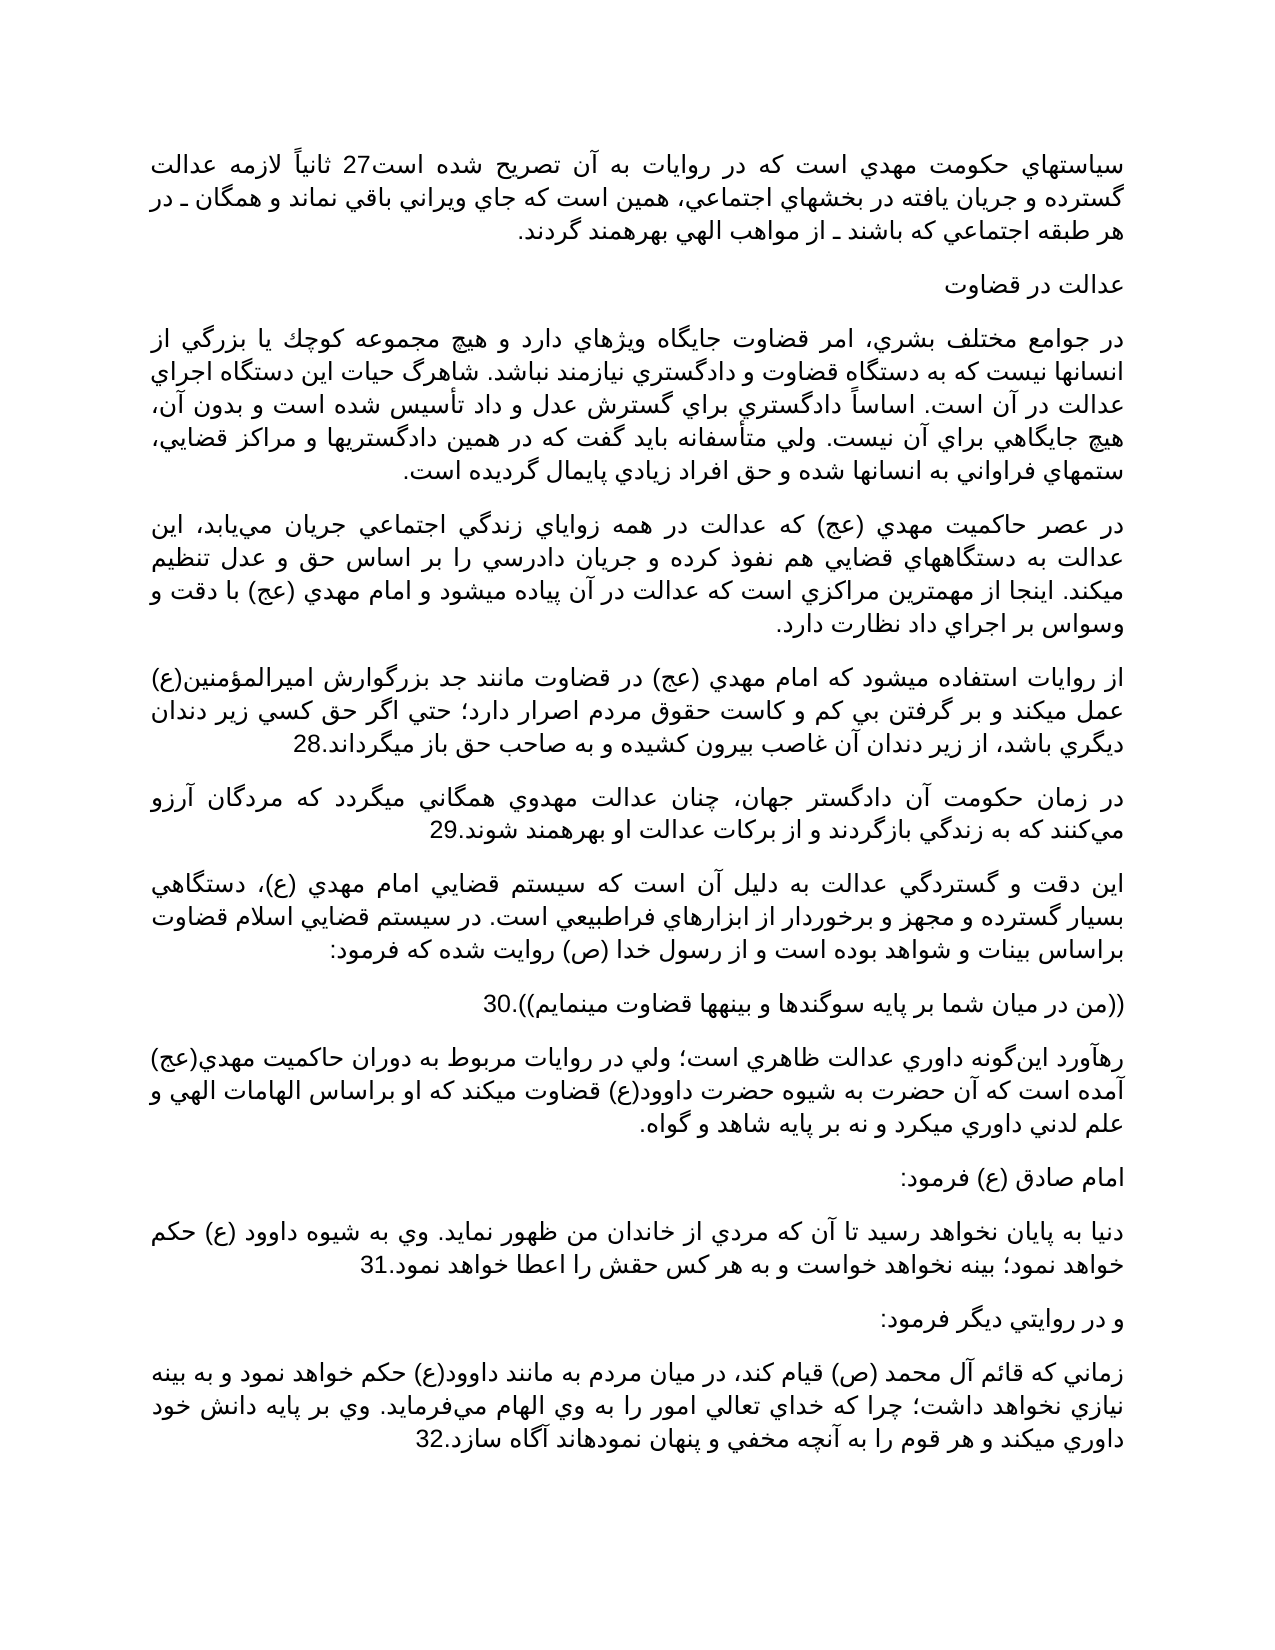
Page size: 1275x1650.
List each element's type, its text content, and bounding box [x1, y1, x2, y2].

text امام صادق (ع) فرمود: [150, 1163, 1125, 1192]
text در عصر حاكميت مهدي (عج) كه عدالت در همه زواياي زندگي اجتماعي جريان مي‌يابد، اين عدالت به دستگاههاي قضايي هم نفوذ كرده و جريان دادرسي را بر اساس حق و عدل تنظيم ميكند. اينجا از مهمترين مراكزي است كه عدالت در آن پياده ميشود و امام مهدي (عج) با دقت و وسواس بر اجراي داد نظارت دارد. [150, 510, 1125, 637]
text زماني كه قائم آل محمد (ص) قيام كند، در ميان مردم به مانند داوود(ع) حكم خواهد نمود و به بينه نيازي نخواهد داشت؛ چرا كه خداي تعالي امور را به وي الهام مي‌فرمايد. وي بر پايه دانش خود داوري ميكند و هر قوم را به آنچه مخفي و پنهان نمودهاند آگاه سازد.32 [150, 1358, 1125, 1452]
text دنيا به پايان نخواهد رسيد تا آن كه مردي از خاندان من ظهور نمايد. وي به شيوه داوود (ع) حكم خواهد نمود؛ بينه نخواهد خواست و به هر كس حقش را اعطا خواهد نمود.31 [150, 1217, 1125, 1279]
text در جوامع مختلف بشري، امر قضاوت جايگاه ويژهاي دارد و هيچ مجموعه كوچك يا بزرگي از انسانها نيست كه به دستگاه قضاوت و دادگستري نيازمند نباشد. شاهرگ حيات اين دستگاه اجراي عدالت در آن است. اساساً دادگستري براي گسترش عدل و داد تأسيس شده است و بدون آن، هيچ جايگاهي براي آن نيست. ولي متأسفانه بايد گفت كه در همين دادگستريها و مراكز قضايي، ستمهاي فراواني به انسانها شده و حق افراد زيادي پايمال گرديده است. [150, 324, 1125, 484]
text ((من در ميان شما بر پايه سوگندها و بينهها قضاوت مينمايم)).30 [150, 989, 1125, 1018]
text از روايات استفاده ميشود كه امام مهدي (عج) در قضاوت مانند جد بزرگوارش اميرالمؤمنين(ع) عمل ميكند و بر گرفتن بي كم و كاست حقوق مردم اصرار دارد؛ حتي اگر حق كسي زير دندان ديگري باشد، از زير دندان آن غاصب بيرون كشيده و به صاحب حق باز ميگرداند.28 [150, 663, 1125, 757]
text اين دقت و گستردگي عدالت به دليل آن است كه سيستم قضايي امام مهدي (ع)، دستگاهي بسيار گسترده و مجهز و برخوردار از ابزارهاي فراطبيعي است. در سيستم قضايي اسلام قضاوت براساس بينات و شواهد بوده است و از رسول خدا (ص) روايت شده كه فرمود: [150, 869, 1125, 964]
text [150, 150, 1125, 245]
text در زمان حكومت آن دادگستر جهان، چنان عدالت مهدوي همگاني ميگردد كه مردگان آرزو مي‌كنند كه به زندگي بازگردند و از بركات عدالت او بهرهمند شوند.29 [150, 782, 1125, 844]
text رهآورد اين‌گونه داوري عدالت ظاهري است؛ ولي در روايات مربوط به دوران حاكميت مهدي(عج) آمده است كه آن حضرت به شيوه حضرت داوود(ع) قضاوت ميكند كه او براساس الهامات الهي و علم لدني داوري ميكرد و نه بر پايه شاهد و گواه. [150, 1043, 1125, 1138]
text عدالت در قضاوت [150, 270, 1125, 299]
text و در روايتي ديگر فرمود: [150, 1304, 1125, 1332]
